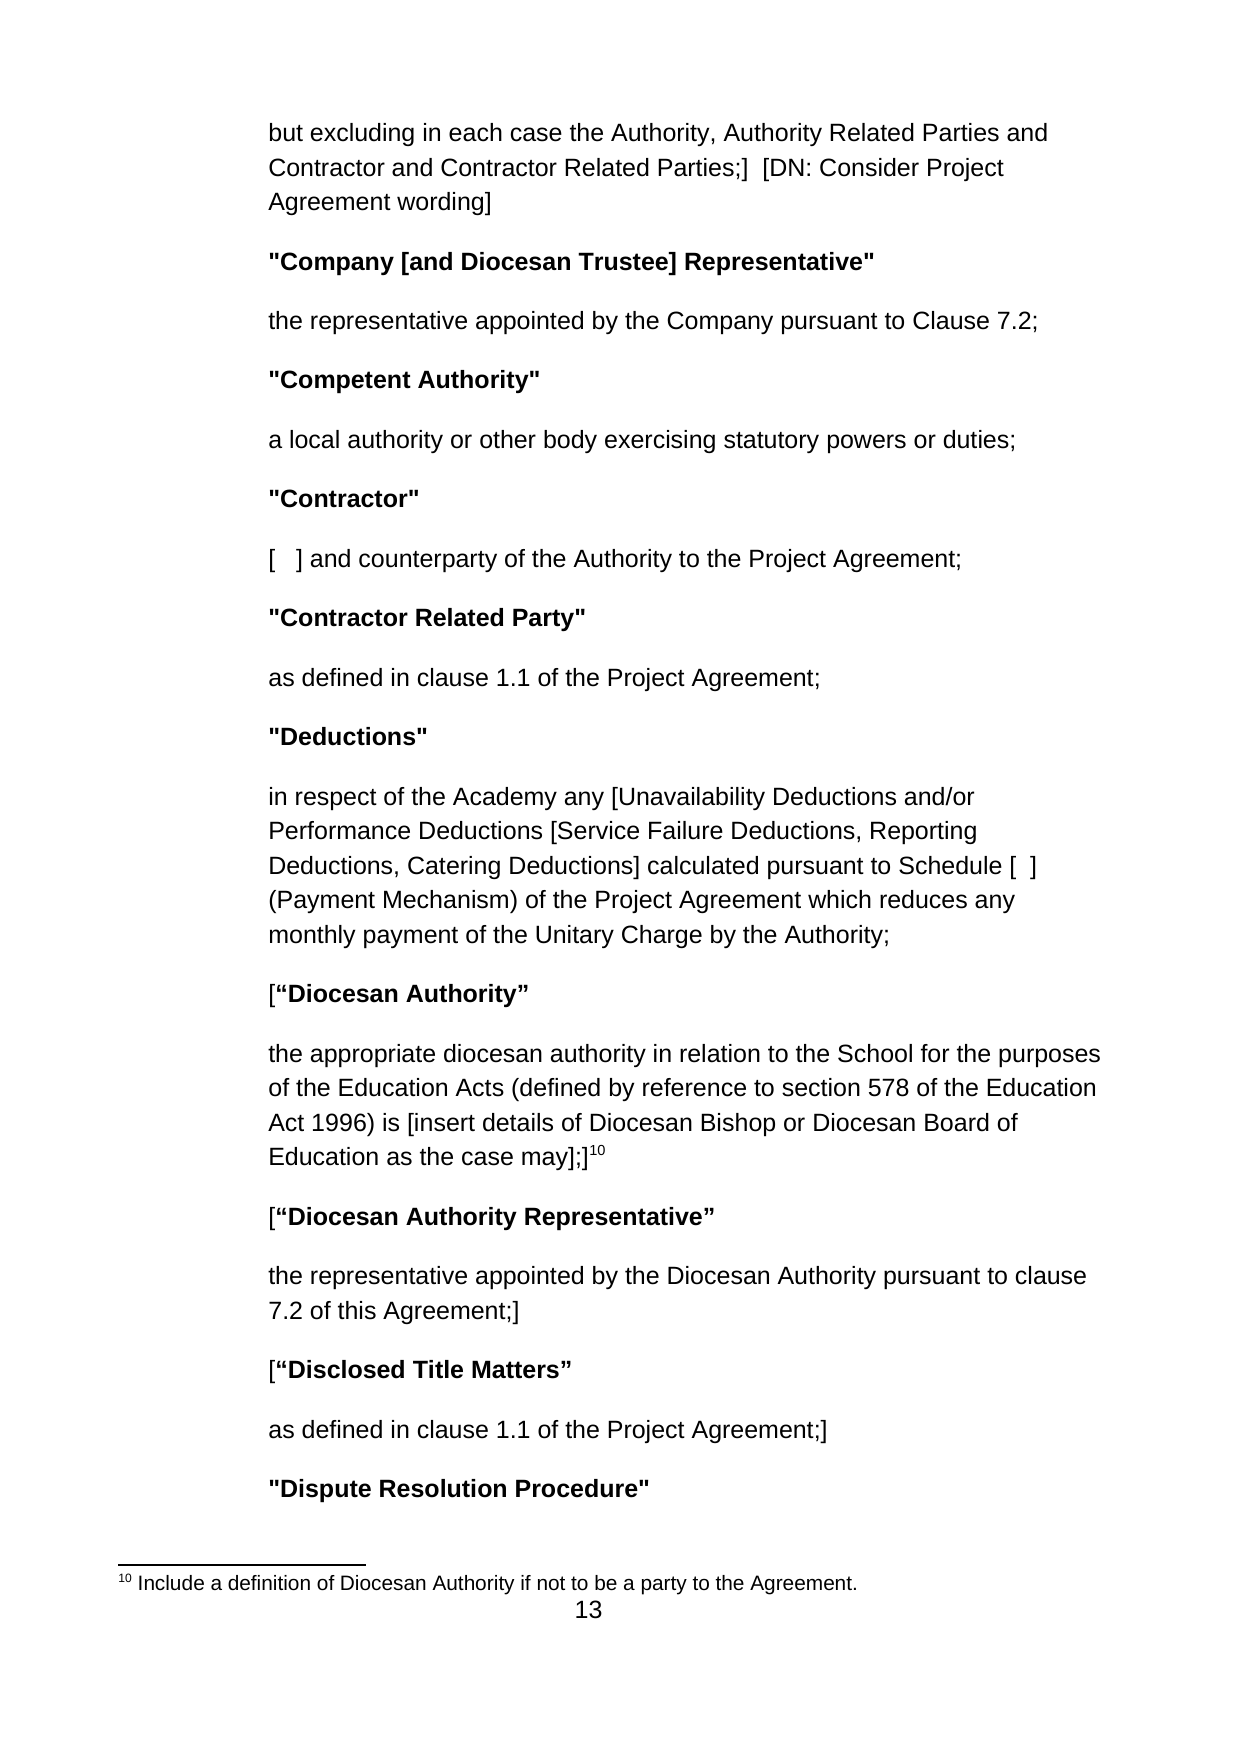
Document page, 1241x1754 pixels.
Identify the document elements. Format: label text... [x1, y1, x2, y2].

text [ ] and counterparty of the Authority to the Project Agreement; [268, 544, 1107, 573]
text but excluding in each case the Authority, Authority Related Parties and Contractor and Contractor Related Parties;] [DN: Consider Project Agreement wording] [268, 118, 1107, 216]
text as defined in clause 1.1 of the Project Agreement; [268, 663, 1107, 692]
text the appropriate diocesan authority in relation to the School for the purposes of the Education Acts (defined by reference to section 578 of the Education Act 1996) is [insert details of Diocesan Bishop or Diocesan Board of Education as the case may];] [268, 1039, 1107, 1171]
text as defined in clause 1.1 of the Project Agreement;] [268, 1414, 1107, 1443]
text "Company [and Diocesan Trustee] Representative" [268, 247, 1107, 275]
text "Competent Authority" [268, 366, 1107, 394]
text "Dispute Resolution Procedure" [268, 1474, 1107, 1503]
text "Deductions" [268, 722, 1107, 751]
text the representative appointed by the Company pursuant to Clause 7.2; [268, 306, 1107, 335]
text "Contractor" [268, 484, 1107, 513]
text [“Diocesan Authority” [268, 979, 1107, 1008]
text the representative appointed by the Diocesan Authority pursuant to clause 7.2 of this Agreement;] [268, 1261, 1107, 1324]
text [“Diocesan Authority Representative” [268, 1202, 1107, 1230]
text "Contractor Related Party" [268, 603, 1107, 632]
text in respect of the Academy any [Unavailability Deductions and/or Performance Deductions [Service Failure Deductions, Reporting Deductions, Catering Deductions] calculated pursuant to Schedule [ ] (Payment Mechanism) of the Project Agreement which reduces any monthly payment of the Unitary Charge by the Authority; [268, 782, 1107, 948]
text a local authority or other body exercising statutory powers or duties; [268, 425, 1107, 454]
text [“Disclosed Title Matters” [268, 1355, 1107, 1384]
